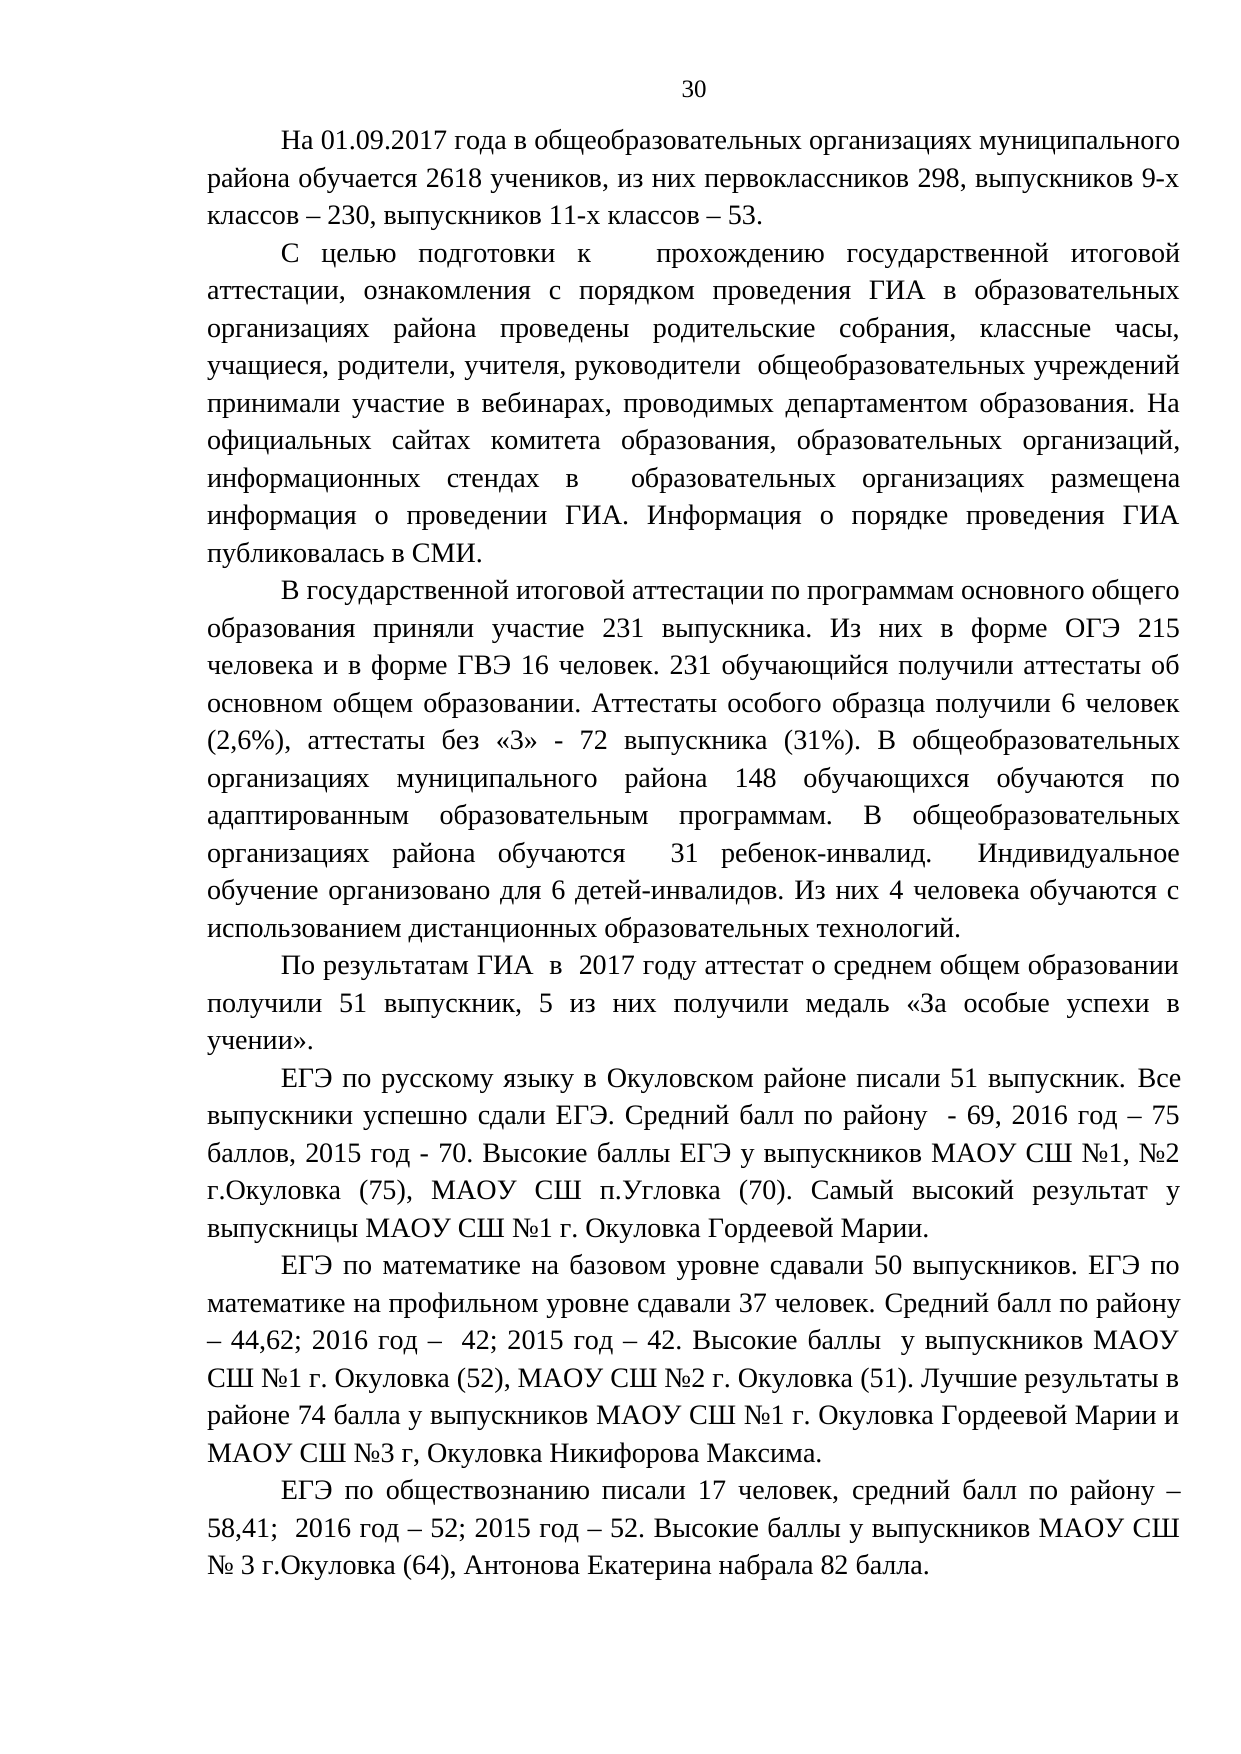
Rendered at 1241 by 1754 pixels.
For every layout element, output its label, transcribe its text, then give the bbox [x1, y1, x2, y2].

text В государственной итоговой аттестации по программам основного общего образования приняли участие 231 выпускника. Из них в форме ОГЭ 215 человека и в форме ГВЭ 16 человек. 231 обучающийся получили аттестаты об основном общем образовании. Аттестаты особого образца получили 6 человек (2,6%), аттестаты без «3» - 72 выпускника (31%). В общеобразовательных организациях муниципального района 148 обучающихся обучаются по адаптированным образовательным программам. В общеобразовательных организациях района обучаются 31 ребенок-инвалид. Индивидуальное обучение организовано для 6 детей-инвалидов. Из них 4 человека обучаются с использованием дистанционных образовательных технологий. [207, 568, 1181, 943]
text По результатам ГИА в 2017 году аттестат о среднем общем образовании получили 51 выпускник, 5 из них получили медаль «За особые успехи в учении». [207, 943, 1181, 1056]
text С целью подготовки к прохождению государственной итоговой аттестации, ознакомления с порядком проведения ГИА в образовательных организациях района проведены родительские собрания, классные часы, учащиеся, родители, учителя, руководители общеобразовательных учреждений принимали участие в вебинарах, проводимых департаментом образования. На официальных сайтах комитета образования, образовательных организаций, информационных стендах в образовательных организациях размещена информация о проведении ГИА. Информация о порядке проведения ГИА публиковалась в СМИ. [207, 231, 1181, 568]
text На 01.09.2017 года в общеобразовательных организациях муниципального района обучается 2618 учеников, из них первоклассников 298, выпускников 9-х классов – 230, выпускников 11-х классов – 53. [207, 118, 1181, 231]
text ЕГЭ по русскому языку в Окуловском районе писали 51 выпускник. Все выпускники успешно сдали ЕГЭ. Средний балл по району - 69, 2016 год – 75 баллов, 2015 год - 70. Высокие баллы ЕГЭ у выпускников МАОУ СШ №1, №2 г.Окуловка (75), МАОУ СШ п.Угловка (70). Самый высокий результат у выпускницы МАОУ СШ №1 г. Окуловка Гордеевой Марии. [207, 1056, 1181, 1243]
text ЕГЭ по обществознанию писали 17 человек, средний балл по району – 58,41; 2016 год – 52; 2015 год – 52. Высокие баллы у выпускников МАОУ СШ № 3 г.Окуловка (64), Антонова Екатерина набрала 82 балла. [207, 1468, 1181, 1581]
text ЕГЭ по математике на базовом уровне сдавали 50 выпускников. ЕГЭ по математике на профильном уровне сдавали 37 человек. Средний балл по району – 44,62; 2016 год – 42; 2015 год – 42. Высокие баллы у выпускников МАОУ СШ №1 г. Окуловка (52), МАОУ СШ №2 г. Окуловка (51). Лучшие результаты в районе 74 балла у выпускников МАОУ СШ №1 г. Окуловка Гордеевой Марии и МАОУ СШ №3 г, Окуловка Никифорова Максима. [207, 1243, 1181, 1468]
